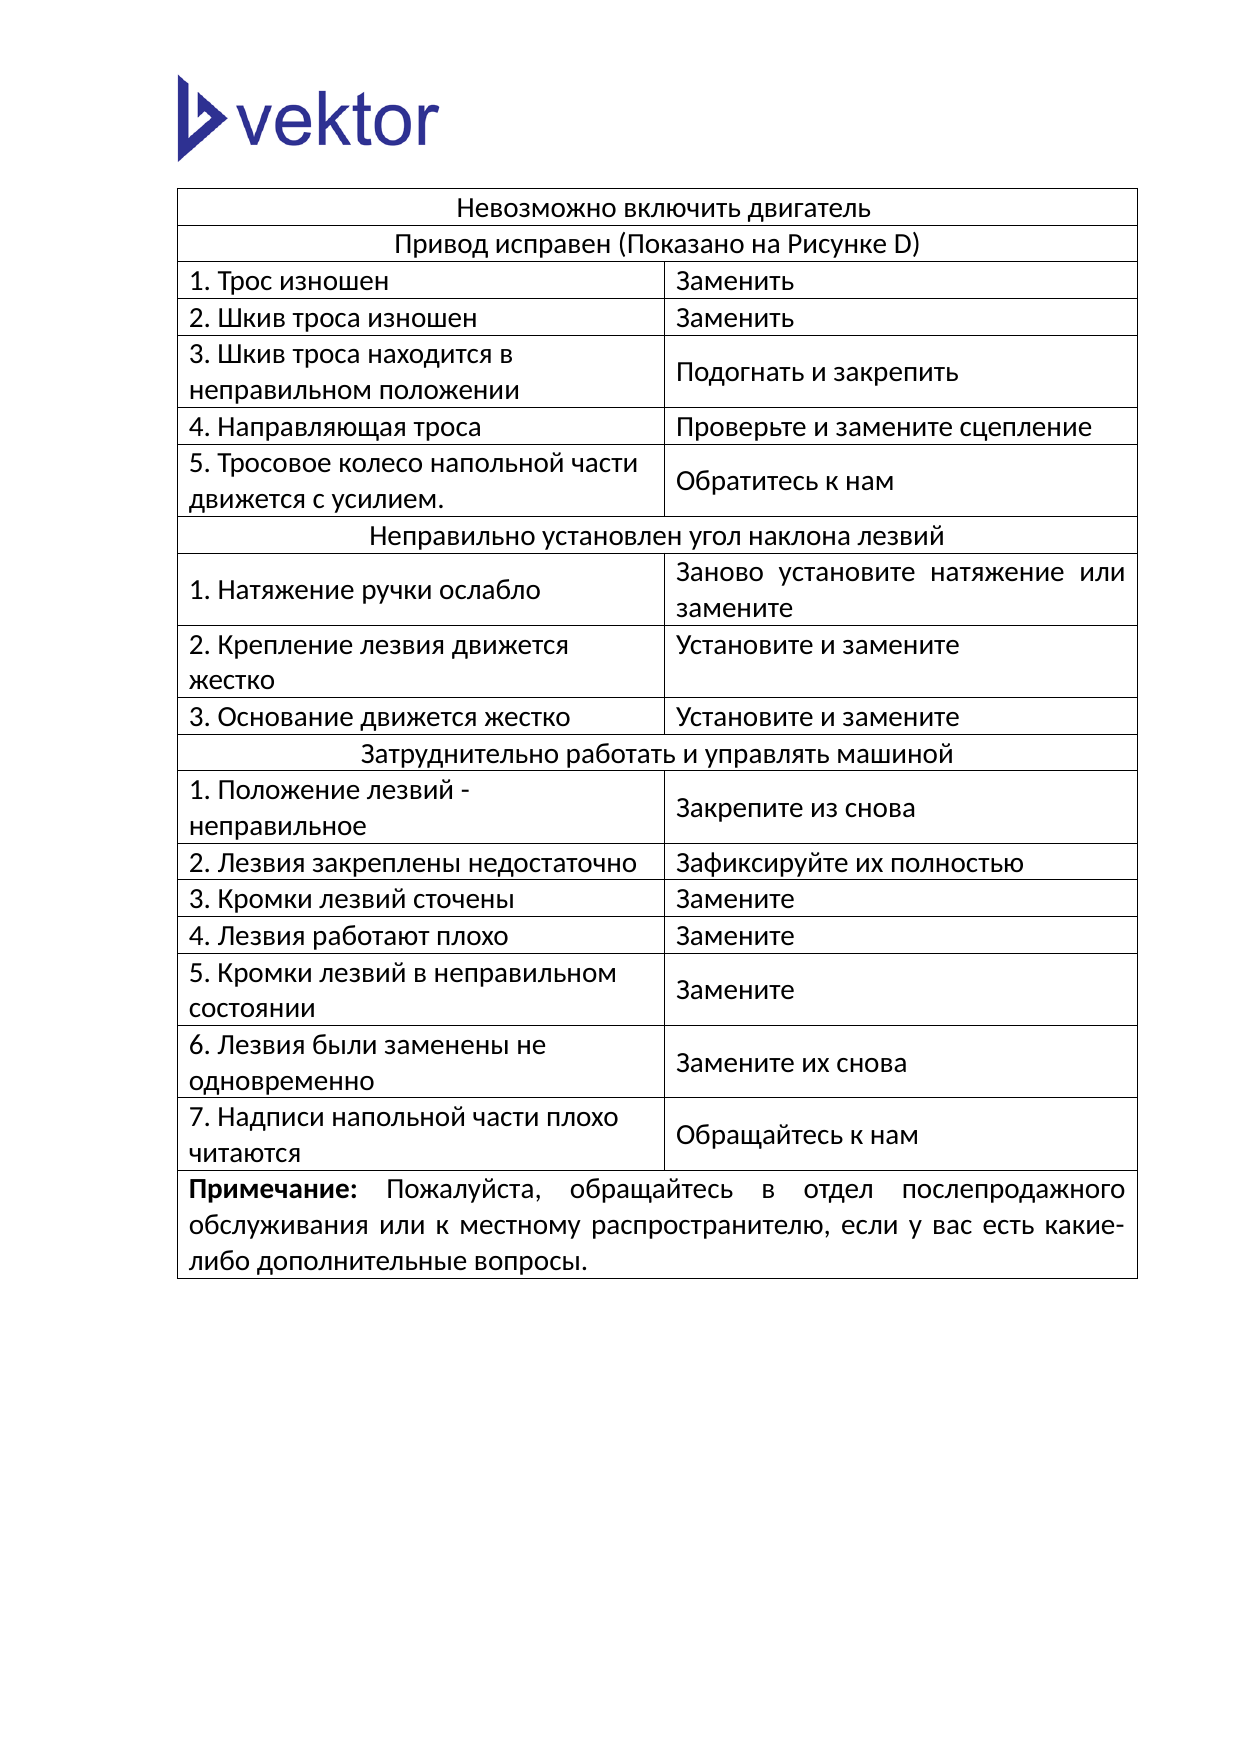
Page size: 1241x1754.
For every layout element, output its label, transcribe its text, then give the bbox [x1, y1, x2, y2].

table_cell 4. Направляющая троса [178, 408, 664, 443]
table_cell Закрепите из снова [665, 771, 1137, 843]
table_cell Примечание: Пожалуйста, обращайтесь в отдел послепродажного обслуживания или к местному распространителю, если у вас есть какие-либо дополнительные вопросы. [178, 1171, 1137, 1277]
table_cell Заменить [665, 262, 1137, 298]
table_cell 2. Шкив троса изношен [178, 299, 664, 334]
table_cell 1. Положение лезвий - неправильное [178, 771, 664, 843]
table_cell 3. Шкив троса находится в неправильном положении [178, 336, 664, 407]
picture [177, 73, 440, 163]
table_cell 2. Крепление лезвия движется жестко [178, 626, 664, 697]
table_cell 3. Кромки лезвий сточены [178, 880, 664, 916]
table_cell Зафиксируйте их полностью [665, 844, 1137, 879]
table_cell Проверьте и замените сцепление [665, 408, 1137, 443]
table_cell Затруднительно работать и управлять машиной [178, 735, 1137, 770]
table_cell Установите и замените [665, 698, 1137, 734]
table_cell Установите и замените [665, 626, 1137, 697]
table_cell Обратитесь к нам [665, 445, 1137, 516]
table_cell 7. Надписи напольной части плохо читаются [178, 1098, 664, 1169]
table_cell Подогнать и закрепить [665, 336, 1137, 407]
table_cell Заново установите натяжение или замените [665, 554, 1137, 625]
table_cell Обращайтесь к нам [665, 1098, 1137, 1169]
table_cell 4. Лезвия работают плохо [178, 917, 664, 953]
table_cell 1. Трос изношен [178, 262, 664, 298]
table_cell 3. Основание движется жестко [178, 698, 664, 734]
table_cell Заменить [665, 299, 1137, 334]
table_cell Замените [665, 917, 1137, 953]
table_cell 5. Кромки лезвий в неправильном состоянии [178, 954, 664, 1025]
table_cell Замените их снова [665, 1026, 1137, 1097]
table_cell 2. Лезвия закреплены недостаточно [178, 844, 664, 879]
table_cell Замените [665, 954, 1137, 1025]
table_cell Привод исправен (Показано на Рисунке D) [178, 226, 1137, 261]
table_header Невозможно включить двигатель [178, 189, 1137, 224]
table_cell 6. Лезвия были заменены не одновременно [178, 1026, 664, 1097]
table_cell Замените [665, 880, 1137, 916]
table_cell Неправильно установлен угол наклона лезвий [178, 517, 1137, 552]
table_cell 1. Натяжение ручки ослабло [178, 554, 664, 625]
table_cell 5. Тросовое колесо напольной части движется с усилием. [178, 445, 664, 516]
